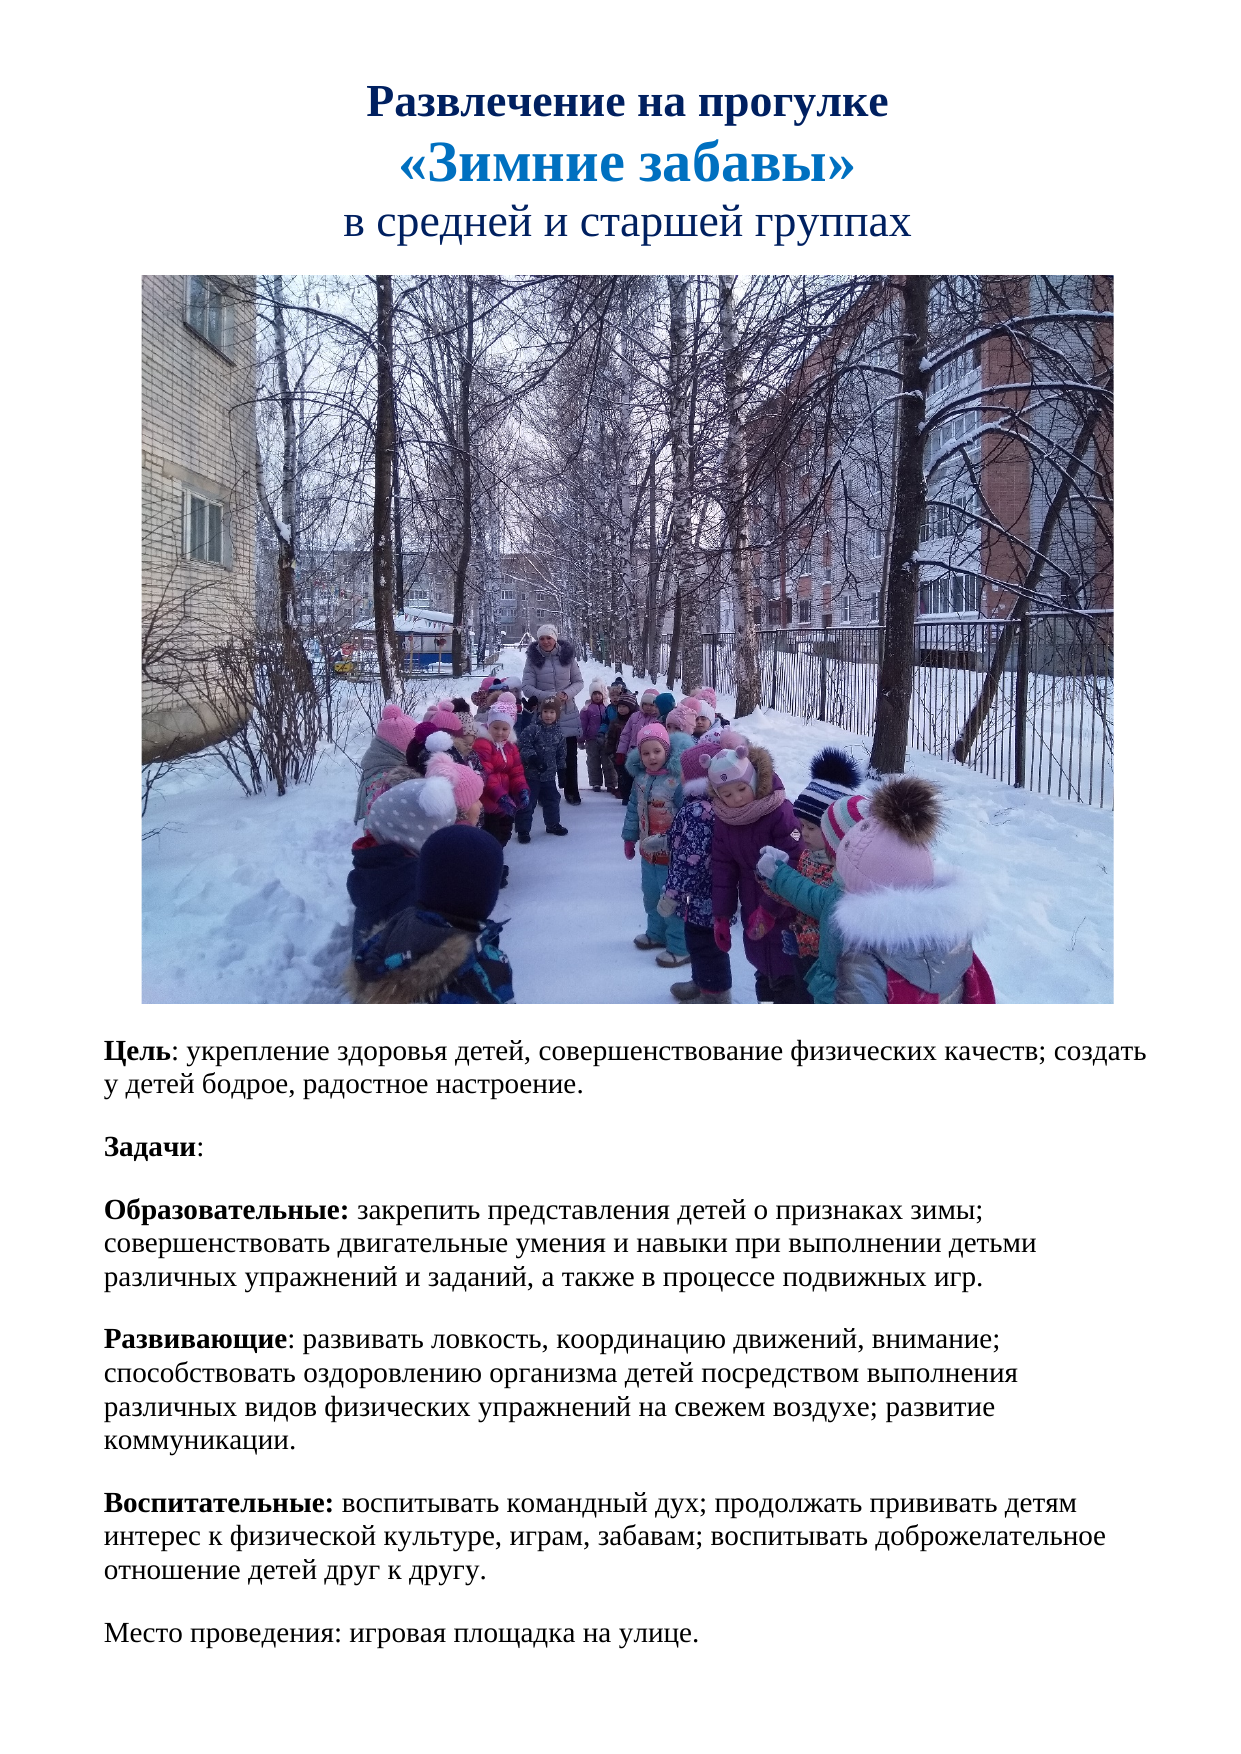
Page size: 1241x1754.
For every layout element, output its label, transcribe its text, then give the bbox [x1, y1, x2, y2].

text Воспитательные: воспитывать командный дух; продолжать прививать детям интерес к физической культуре, играм, забавам; воспитывать доброжелательное отношение детей друг к другу. [103, 1485, 1152, 1586]
text Цель: укрепление здоровья детей, совершенствование физических качеств; создать у детей бодрое, радостное настроение. [103, 1033, 1152, 1100]
text Место проведения: игровая площадка на улице. [103, 1615, 1152, 1648]
text Задачи: [103, 1129, 1152, 1163]
picture [141, 275, 1114, 1004]
text Развлечение на прогулке [103, 74, 1152, 127]
text в средней и старшей группах [103, 194, 1152, 246]
text Образовательные: закрепить представления детей о признаках зимы; совершенствовать двигательные умения и навыки при выполнении детьми различных упражнений и заданий, а также в процессе подвижных игр. [103, 1192, 1152, 1292]
text «Зимние забавы» [103, 127, 1152, 194]
text Развивающие: развивать ловкость, координацию движений, внимание; способствовать оздоровлению организма детей посредством выполнения различных видов физических упражнений на свежем воздухе; развитие коммуникации. [103, 1322, 1152, 1456]
